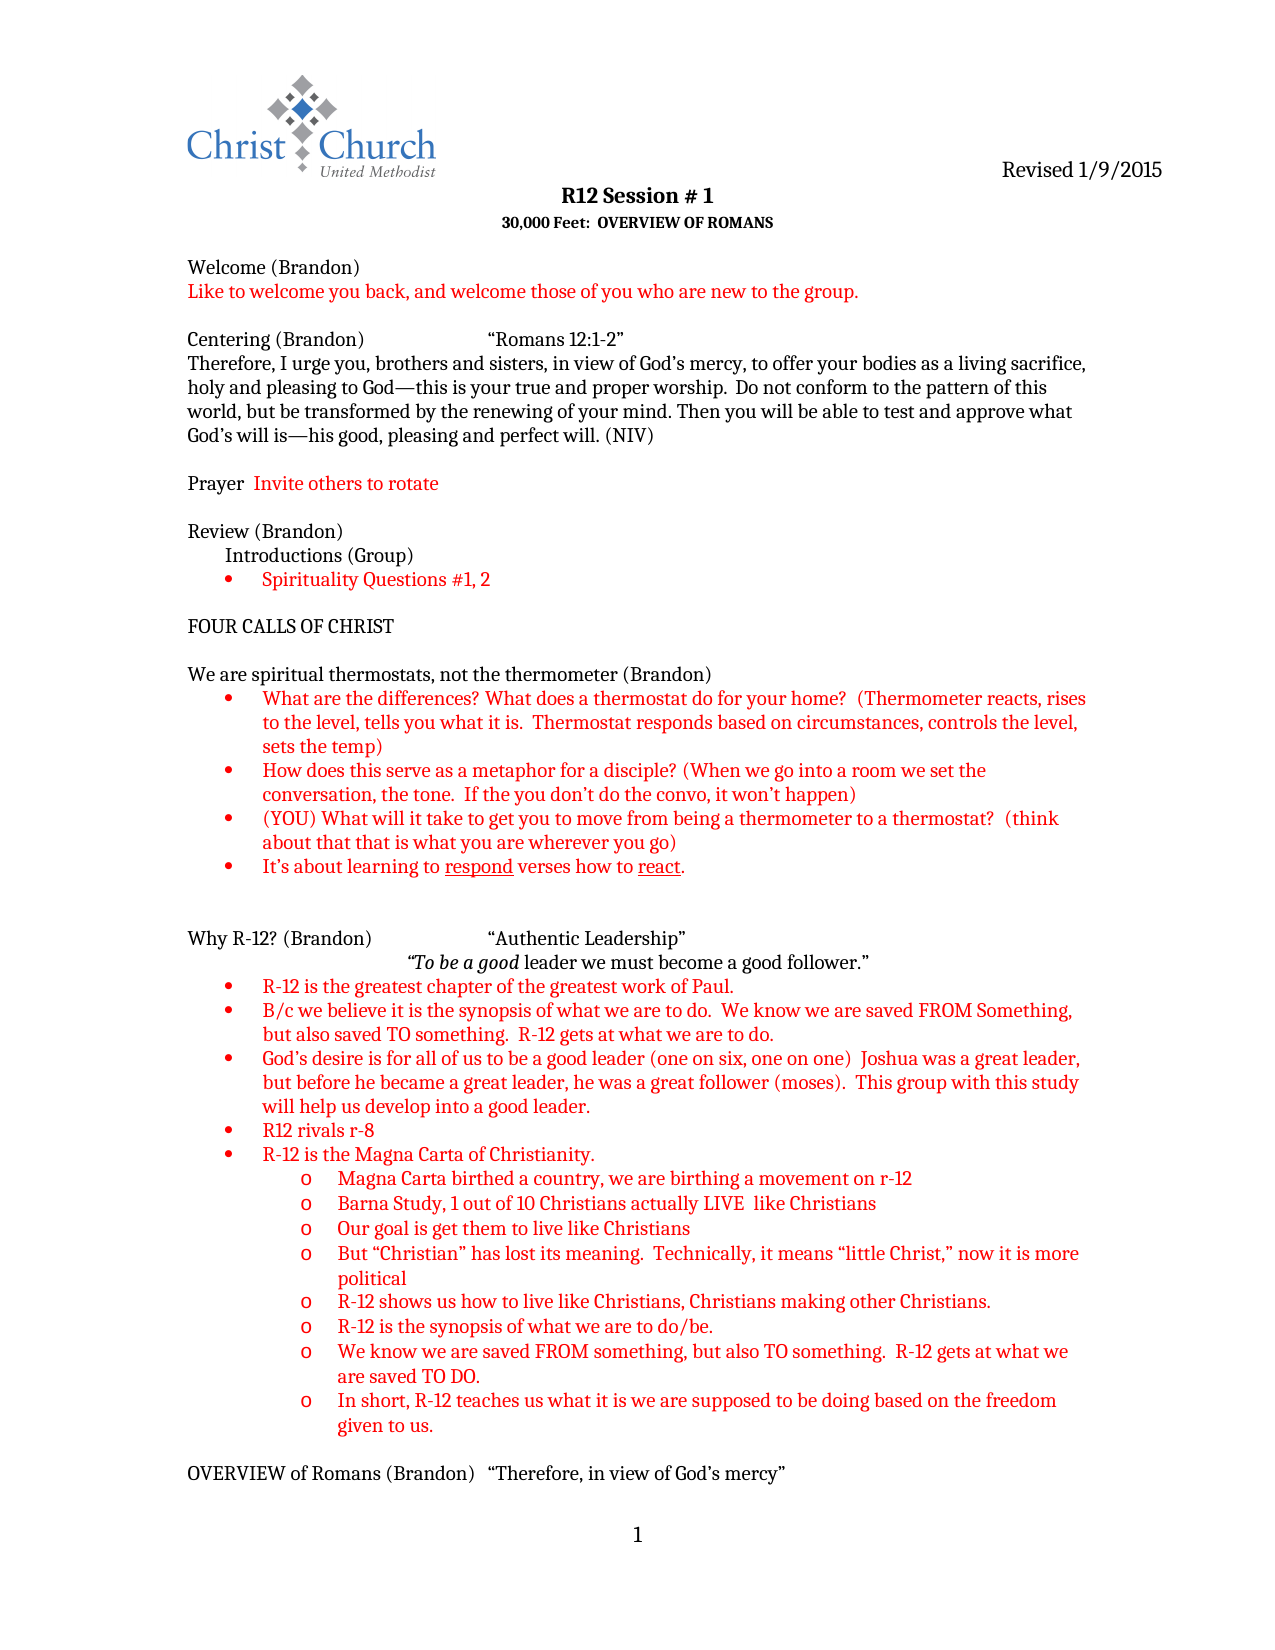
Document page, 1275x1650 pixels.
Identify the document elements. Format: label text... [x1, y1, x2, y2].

list B/c we believe it is the synopsis of what we are to do. We know we are saved FROM Something, but also saved TO something. R-12 gets at what we are to do. [225, 998, 1087, 1046]
list God’s desire is for all of us to be a good leader (one on six, one on one) Joshua was a great leader, but before he became a great leader, he was a great follower (moses). This group with this study will help us develop into a good leader. [225, 1046, 1087, 1118]
list Barna Study, 1 out of 10 Christians actually LIVE like Christians [300, 1191, 1087, 1216]
text Why R-12? (Brandon) “Authentic Leadership” [187, 927, 1087, 951]
list Magna Carta birthed a country, we are birthing a movement on r-12 [300, 1166, 1087, 1191]
text “To be a good leader we must become a good follower.” [187, 951, 1087, 974]
text Introductions (Group) [187, 543, 1087, 567]
picture [187, 75, 436, 177]
list What are the differences? What does a thermostat do for your home? (Thermometer reacts, rises to the level, tells you what it is. Thermostat responds based on circumstances, controls the level, sets the temp) [225, 687, 1087, 759]
list In short, R-12 teaches us what it is we are supposed to be doing based on the freedom given to us. [300, 1389, 1087, 1438]
list R-12 is the greatest chapter of the greatest work of Paul. [225, 974, 1087, 998]
list (YOU) What will it take to get you to move from being a thermometer to a thermostat? (think about that that is what you are wherever you go) [225, 807, 1087, 855]
list R-12 is the Magna Carta of Christianity. [225, 1142, 1087, 1166]
list R12 rivals r-8 [225, 1118, 1087, 1142]
text FOUR CALLS OF CHRIST [187, 615, 1087, 639]
list Spirituality Questions #1, 2 [225, 567, 1087, 591]
list Our goal is get them to live like Christians [300, 1216, 1087, 1241]
list But “Christian” has lost its meaning. Technically, it means “little Christ,” now it is more political [300, 1241, 1087, 1290]
list R-12 is the synopsis of what we are to do/be. [300, 1315, 1087, 1340]
text Review (Brandon) [187, 519, 1087, 543]
list How does this serve as a metaphor for a disciple? (When we go into a room we set the conversation, the tone. If the you don’t do the convo, it won’t happen) [225, 759, 1087, 807]
list We know we are saved FROM something, but also TO something. R-12 gets at what we are saved TO DO. [300, 1340, 1087, 1389]
text 30,000 Feet: OVERVIEW OF ROMANS [187, 213, 1087, 232]
list It’s about learning to respond verses how to react. [225, 855, 1087, 879]
text Like to welcome you back, and welcome those of you who are new to the group. [187, 280, 1087, 304]
text Therefore, I urge you, brothers and sisters, in view of God’s mercy, to offer your bodies as a living sacrifice, holy and pleasing to God—this is your true and proper worship. Do not conform to the pattern of this world, but be transformed by the renewing of your mind. Then you will be able to test and approve what God’s will is—his good, pleasing and perfect will. (NIV) [187, 352, 1087, 447]
text Welcome (Brandon) [187, 256, 1087, 280]
text R12 Session # 1 [187, 183, 1087, 209]
text Centering (Brandon) “Romans 12:1-2” [187, 328, 1087, 352]
text OVERVIEW of Romans (Brandon) “Therefore, in view of God’s mercy” [187, 1462, 1087, 1486]
text We are spiritual thermostats, not the thermometer (Brandon) [187, 663, 1087, 687]
text Prayer Invite others to rotate [187, 471, 1087, 495]
list R-12 shows us how to live like Christians, Christians making other Christians. [300, 1290, 1087, 1315]
